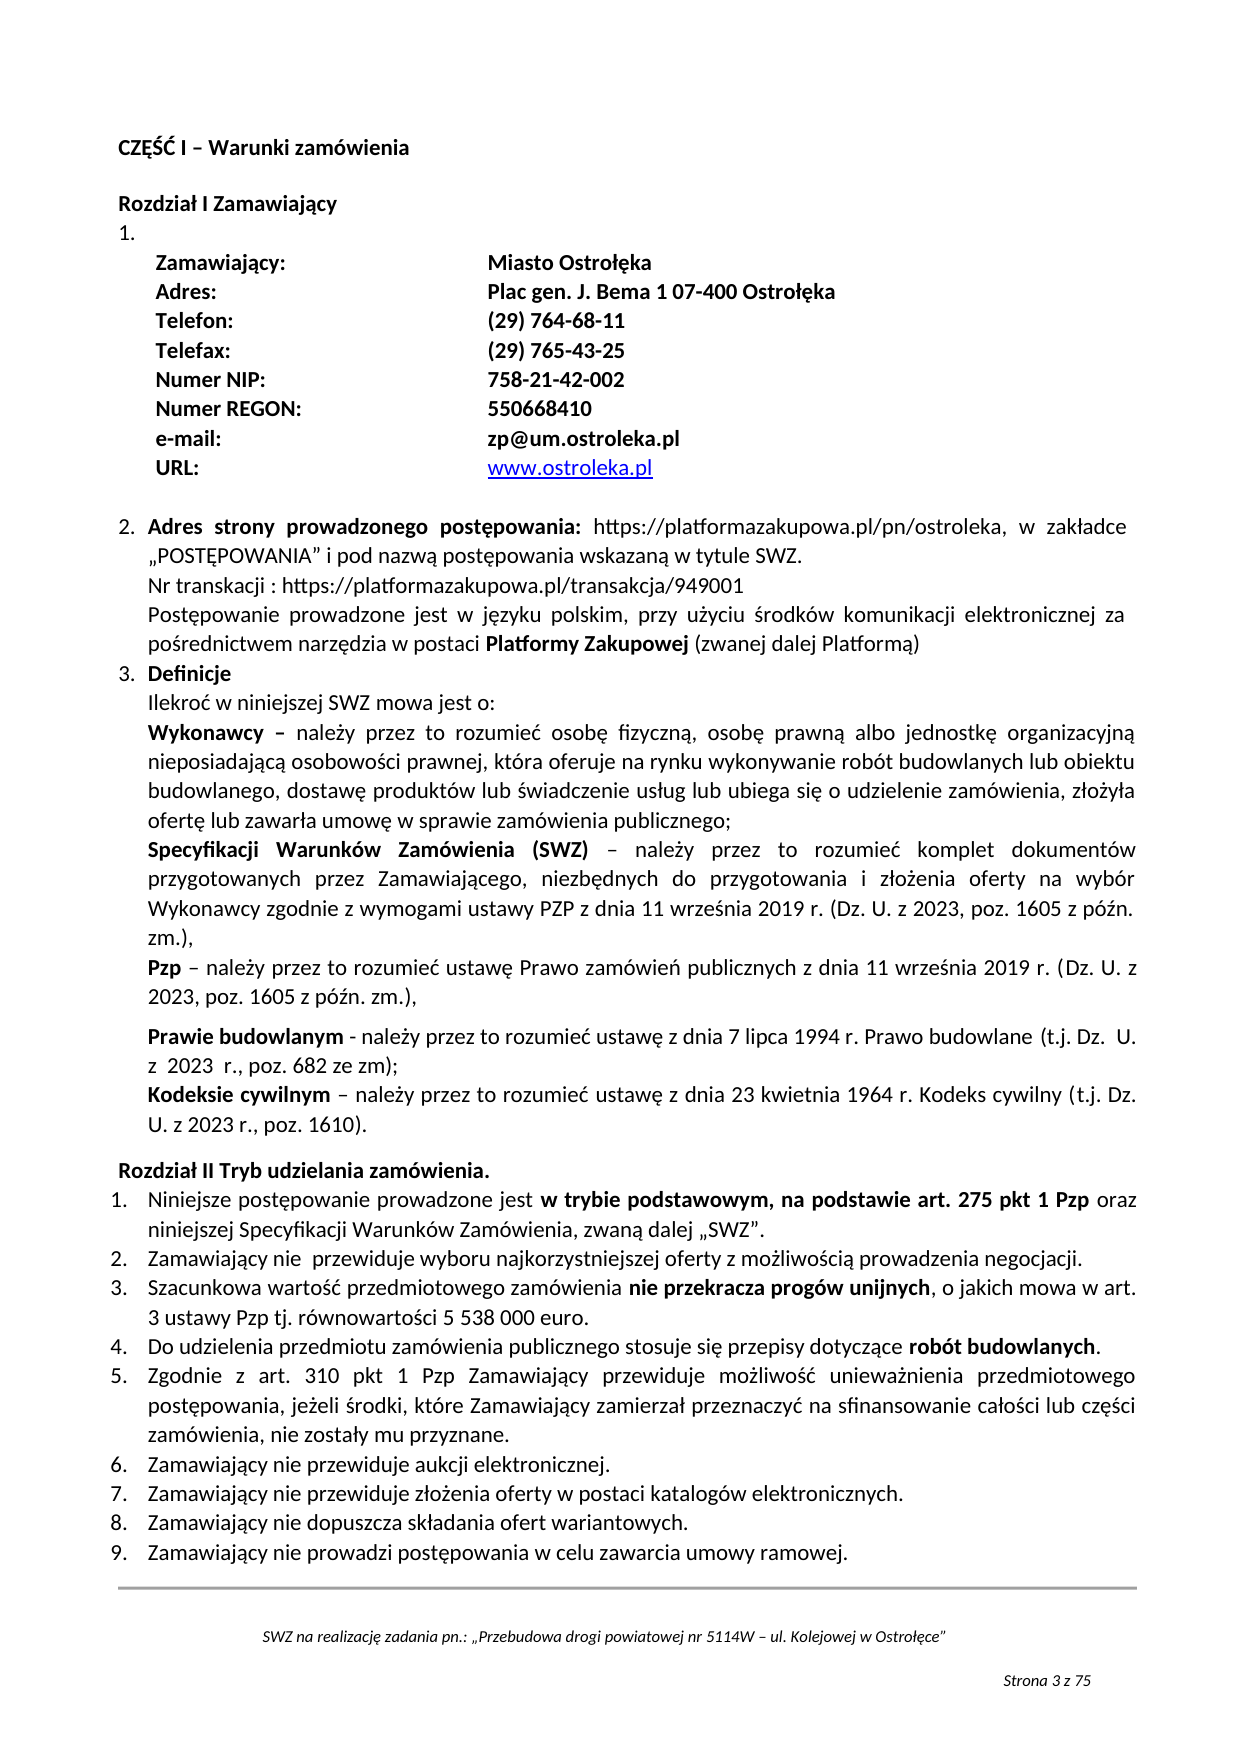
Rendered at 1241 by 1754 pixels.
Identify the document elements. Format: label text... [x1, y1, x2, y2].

text URL: www.ostroleka.pl [118, 453, 1093, 481]
text Kodeksie cywilnym – należy przez to rozumieć ustawę z dnia 23 kwietnia 1964 r. Kodeks cywilny (t.j. Dz. U. z 2023 r., poz. 1610). [148, 1081, 1137, 1138]
text Prawie budowlanym - należy przez to rozumieć ustawę z dnia 7 lipca 1994 r. Prawo budowlane (t.j. Dz. U. z 2023 r., poz. 682 ze zm); [148, 1022, 1137, 1079]
text e-mail: zp@um.ostroleka.pl [155, 424, 1093, 452]
text Specyfikacji Warunków Zamówienia (SWZ) – należy przez to rozumieć komplet dokumentów przygotowanych przez Zamawiającego, niezbędnych do przygotowania i złożenia oferty na wybór Wykonawcy zgodnie z wymogami ustawy PZP z dnia 11 września 2019 r. (Dz. U. z 2023, poz. 1605 z późn. zm.), [148, 835, 1137, 951]
text Pzp – należy przez to rozumieć ustawę Prawo zamówień publicznych z dnia 11 września 2019 r. (Dz. U. z 2023, poz. 1605 z późn. zm.), [148, 953, 1137, 1010]
list Zamawiający nie prowadzi postępowania w celu zawarcia umowy ramowej. [110, 1538, 1137, 1566]
text Ilekroć w niniejszej SWZ mowa jest o: [148, 688, 1093, 716]
text Telefon: (29) 764-68-11 [155, 306, 1093, 334]
text Wykonawcy – należy przez to rozumieć osobę fizyczną, osobę prawną albo jednostkę organizacyjną nieposiadającą osobowości prawnej, która oferuje na rynku wykonywanie robót budowlanych lub obiektu budowlanego, dostawę produktów lub świadczenie usług lub ubiega się o udzielenie zamówienia, złożyła ofertę lub zawarła umowę w sprawie zamówienia publicznego; [148, 718, 1137, 834]
text Telefax: (29) 765-43-25 [155, 336, 1093, 364]
text Rozdział II Tryb udzielania zamówienia. [118, 1156, 1093, 1184]
list Szacunkowa wartość przedmiotowego zamówienia nie przekracza progów unijnych, o jakich mowa w art. 3 ustawy Pzp tj. równowartości 5 538 000 euro. [110, 1273, 1137, 1331]
text Zamawiający: Miasto Ostrołęka [156, 248, 1093, 276]
list Zamawiający nie przewiduje wyboru najkorzystniejszej oferty z możliwością prowadzenia negocjacji. [110, 1244, 1137, 1272]
list Zamawiający nie dopuszcza składania ofert wariantowych. [110, 1508, 1137, 1537]
text Rozdział I Zamawiający [118, 189, 1093, 217]
list Zgodnie z art. 310 pkt 1 Pzp Zamawiający przewiduje możliwość unieważnienia przedmiotowego postępowania, jeżeli środki, które Zamawiający zamierzał przeznaczyć na sfinansowanie całości lub części zamówienia, nie zostały mu przyznane. [110, 1362, 1137, 1448]
list Zamawiający nie przewiduje złożenia oferty w postaci katalogów elektronicznych. [110, 1479, 1137, 1507]
text CZĘŚĆ I – Warunki zamówienia [118, 133, 1093, 161]
list Niniejsze postępowanie prowadzone jest w trybie podstawowym, na podstawie art. 275 pkt 1 Pzp oraz niniejszej Specyfikacji Warunków Zamówienia, zwaną dalej „SWZ”. [110, 1185, 1137, 1243]
list Adres strony prowadzonego postępowania: https://platformazakupowa.pl/pn/ostroleka, w zakładce „POSTĘPOWANIA” i pod nazwą postępowania wskazaną w tytule SWZ. [118, 512, 1127, 569]
text Nr transkacji : https://platformazakupowa.pl/transakcja/949001 [148, 571, 1127, 599]
text Adres: Plac gen. J. Bema 1 07-400 Ostrołęka [155, 277, 1093, 305]
list Zamawiający nie przewiduje aukcji elektronicznej. [110, 1450, 1137, 1478]
text Numer REGON: 550668410 [155, 394, 1093, 423]
text Numer NIP: 758-21-42-002 [155, 365, 1093, 393]
list Definicje [118, 659, 1093, 687]
list Do udzielenia przedmiotu zamówienia publicznego stosuje się przepisy dotyczące robót budowlanych. [110, 1332, 1137, 1360]
text Postępowanie prowadzone jest w języku polskim, przy użyciu środków komunikacji elektronicznej za pośrednictwem narzędzia w postaci Platformy Zakupowej (zwanej dalej Platformą) [148, 600, 1127, 658]
